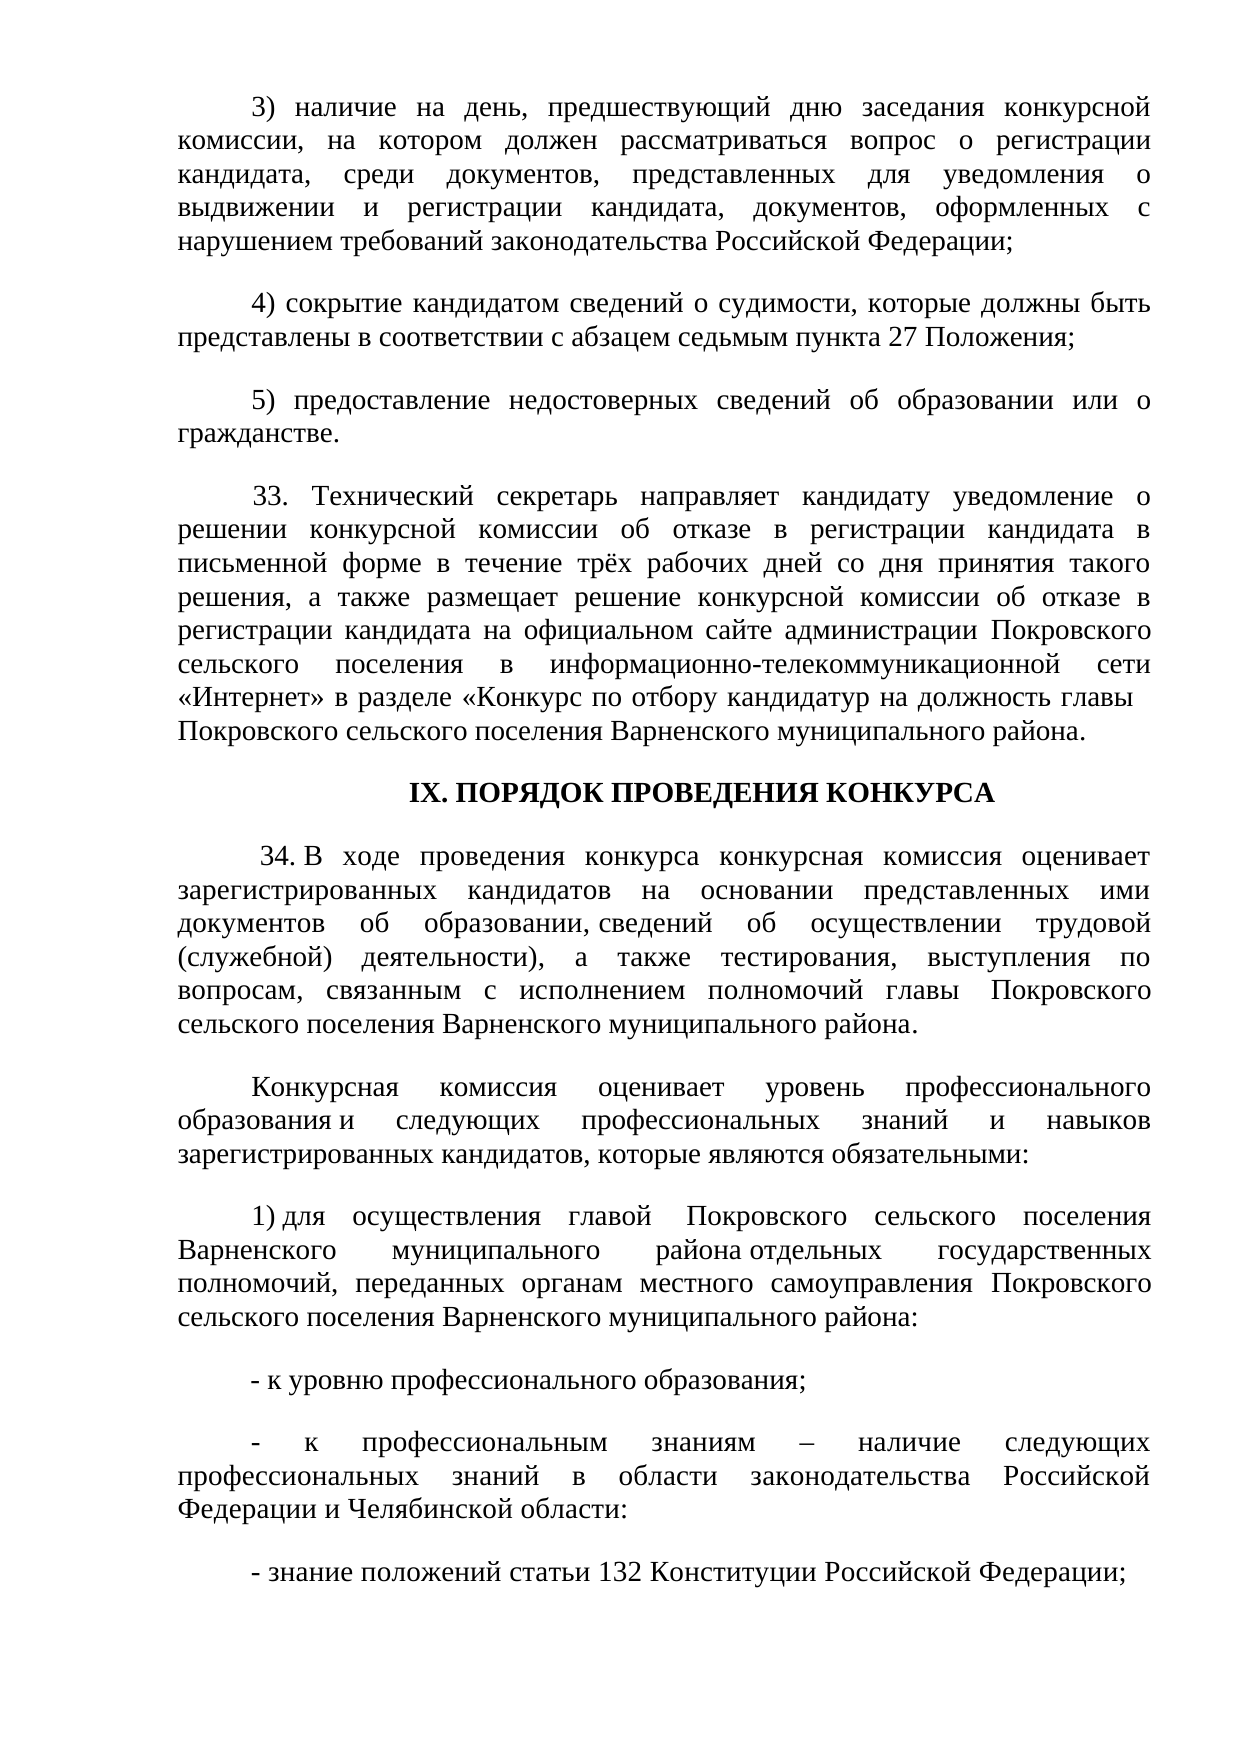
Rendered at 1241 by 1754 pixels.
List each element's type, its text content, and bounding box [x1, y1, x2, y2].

text 1) для осуществления главой Покровского сельского поселения Варненского муниципального района отдельных государственных полномочий, переданных органам местного самоуправления Покровского сельского поселения Варненского муниципального района: [177, 1198, 1152, 1333]
text - к уровню профессионального образования; [177, 1362, 1152, 1395]
text - к профессиональным знаниям – наличие следующих профессиональных знаний в области законодательства Российской Федерации и Челябинской области: [177, 1424, 1152, 1525]
text - знание положений статьи 132 Конституции Российской Федерации; [177, 1554, 1152, 1588]
text 4) сокрытие кандидатом сведений о судимости, которые должны быть представлены в соответствии с абзацем седьмым пункта 27 Положения; [177, 286, 1152, 353]
text IX. ПОРЯДОК ПРОВЕДЕНИЯ КОНКУРСА [177, 776, 1152, 809]
text Конкурсная комиссия оценивает уровень профессионального образования и следующих профессиональных знаний и навыков зарегистрированных кандидатов, которые являются обязательными: [177, 1069, 1152, 1169]
text 3) наличие на день, предшествующий дню заседания конкурсной комиссии, на котором должен рассматриваться вопрос о регистрации кандидата, среди документов, представленных для уведомления о выдвижении и регистрации кандидата, документов, оформленных с нарушением требований законодательства Российской Федерации; [177, 89, 1152, 256]
text 34. В ходе проведения конкурса конкурсная комиссия оценивает зарегистрированных кандидатов на основании представленных ими документов об образовании, сведений об осуществлении трудовой (служебной) деятельности), а также тестирования, выступления по вопросам, связанным с исполнением полномочий главы Покровского сельского поселения Варненского муниципального района. [177, 838, 1152, 1039]
text 33. Технический секретарь направляет кандидату уведомление о решении конкурсной комиссии об отказе в регистрации кандидата в письменной форме в течение трёх рабочих дней со дня принятия такого решения, а также размещает решение конкурсной комиссии об отказе в регистрации кандидата на официальном сайте администрации Покровского сельского поселения в информационно-телекоммуникационной сети «Интернет» в разделе «Конкурс по отбору кандидатур на должность главы Покровского сельского поселения Варненского муниципального района. [177, 478, 1152, 746]
text 5) предоставление недостоверных сведений об образовании или о гражданстве. [177, 382, 1152, 449]
